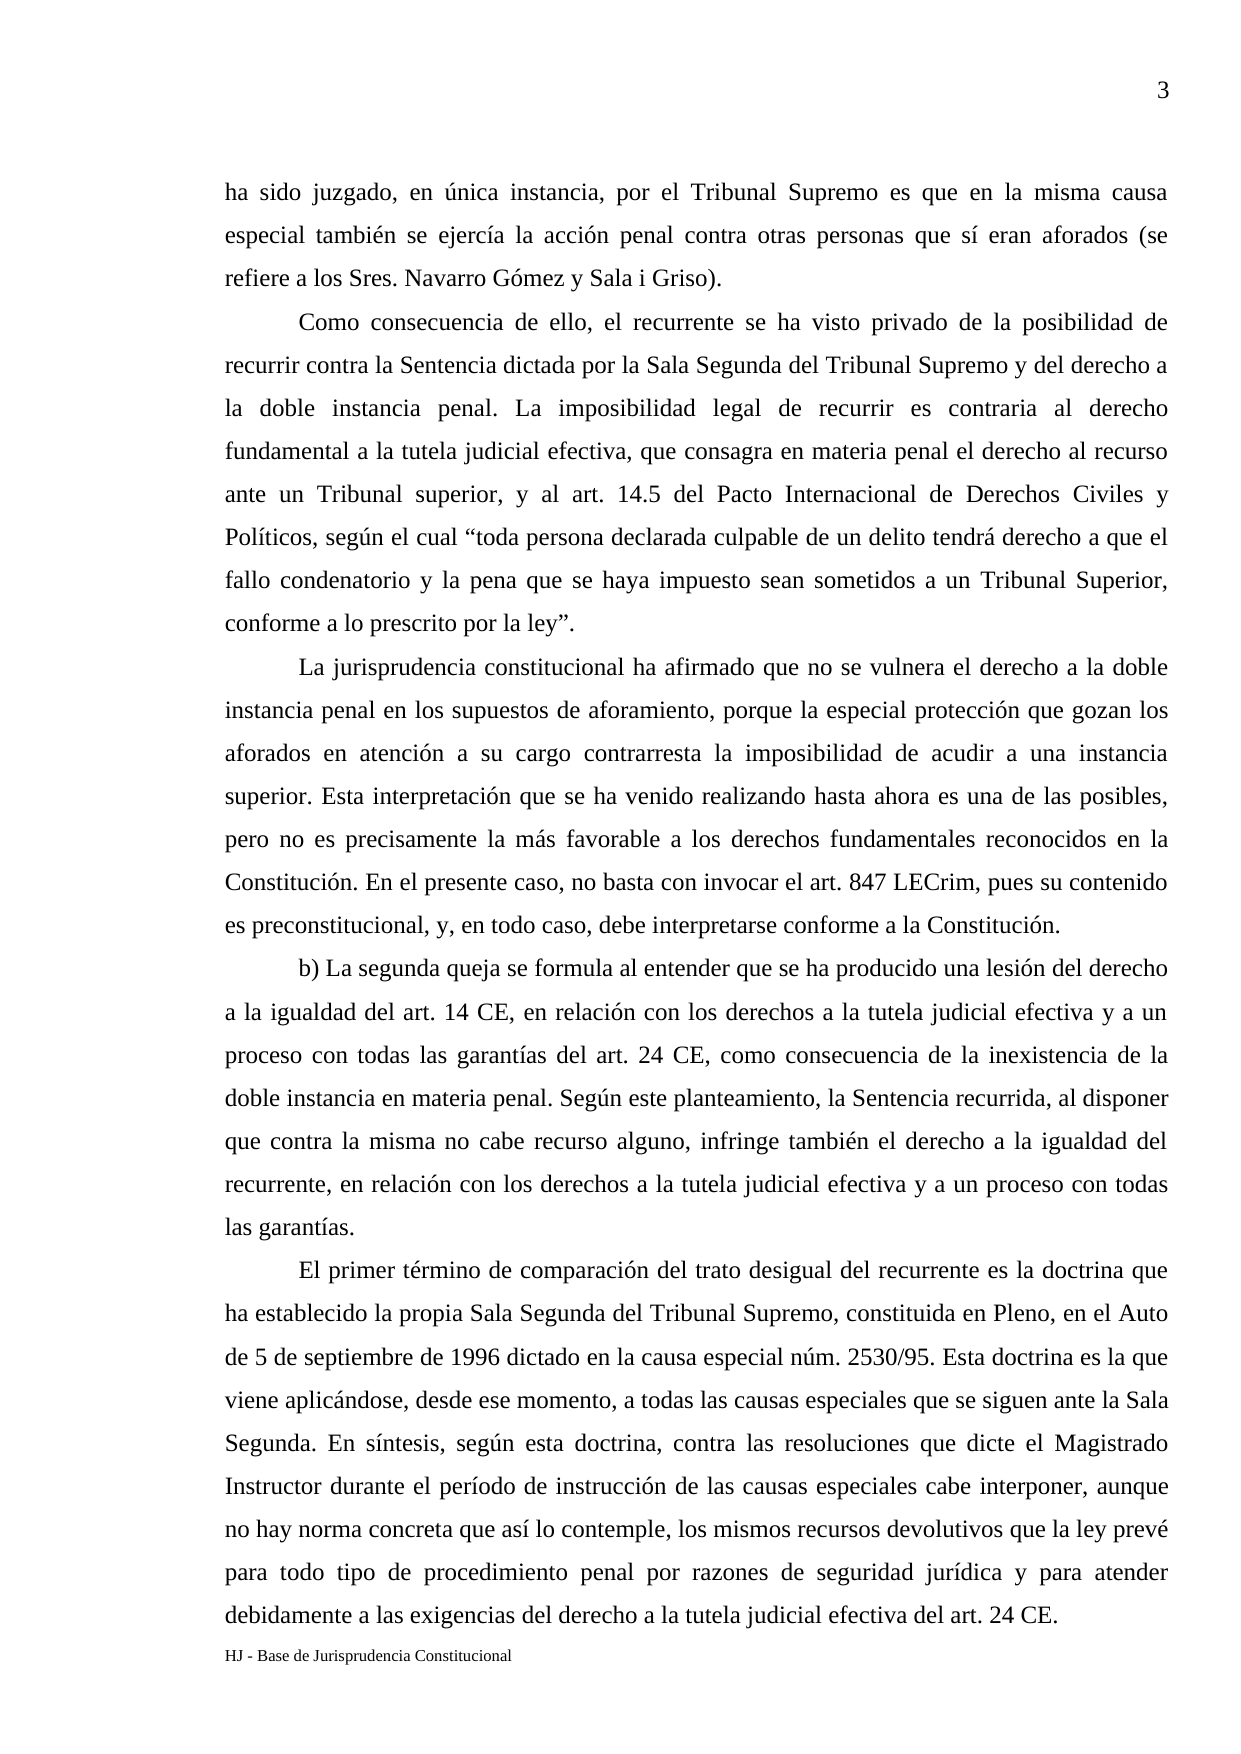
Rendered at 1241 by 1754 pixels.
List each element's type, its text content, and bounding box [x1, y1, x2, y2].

text Como consecuencia de ello, el recurrente se ha visto privado de la posibilidad de recurrir contra la Sentencia dictada por la Sala Segunda del Tribunal Supremo y del derecho a la doble instancia penal. La imposibilidad legal de recurrir es contraria al derecho fundamental a la tutela judicial efectiva, que consagra en materia penal el derecho al recurso ante un Tribunal superior, y al art. 14.5 del Pacto Internacional de Derechos Civiles y Políticos, según el cual “toda persona declarada culpable de un delito tendrá derecho a que el fallo condenatorio y la pena que se haya impuesto sean sometidos a un Tribunal Superior, conforme a lo prescrito por la ley”. [224, 307, 1169, 637]
text b) La segunda queja se formula al entender que se ha producido una lesión del derecho a la igualdad del art. 14 CE, en relación con los derechos a la tutela judicial efectiva y a un proceso con todas las garantías del art. 24 CE, como consecuencia de la inexistencia de la doble instancia en materia penal. Según este planteamiento, la Sentencia recurrida, al disponer que contra la misma no cabe recurso alguno, infringe también el derecho a la igualdad del recurrente, en relación con los derechos a la tutela judicial efectiva y a un proceso con todas las garantías. [224, 953, 1169, 1241]
text El primer término de comparación del trato desigual del recurrente es la doctrina que ha establecido la propia Sala Segunda del Tribunal Supremo, constituida en Pleno, en el Auto de 5 de septiembre de 1996 dictado en la causa especial núm. 2530/95. Esta doctrina es la que viene aplicándose, desde ese momento, a todas las causas especiales que se siguen ante la Sala Segunda. En síntesis, según esta doctrina, contra las resoluciones que dicte el Magistrado Instructor durante el período de instrucción de las causas especiales cabe interponer, aunque no hay norma concreta que así lo contemple, los mismos recursos devolutivos que la ley prevé para todo tipo de procedimiento penal por razones de seguridad jurídica y para atender debidamente a las exigencias del derecho a la tutela judicial efectiva del art. 24 CE. [224, 1255, 1169, 1629]
text La jurisprudencia constitucional ha afirmado que no se vulnera el derecho a la doble instancia penal en los supuestos de aforamiento, porque la especial protección que gozan los aforados en atención a su cargo contrarresta la imposibilidad de acudir a una instancia superior. Esta interpretación que se ha venido realizando hasta ahora es una de las posibles, pero no es precisamente la más favorable a los derechos fundamentales reconocidos en la Constitución. En el presente caso, no basta con invocar el art. 847 LECrim, pues su contenido es preconstitucional, y, en todo caso, debe interpretarse conforme a la Constitución. [224, 652, 1169, 939]
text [224, 177, 1169, 292]
